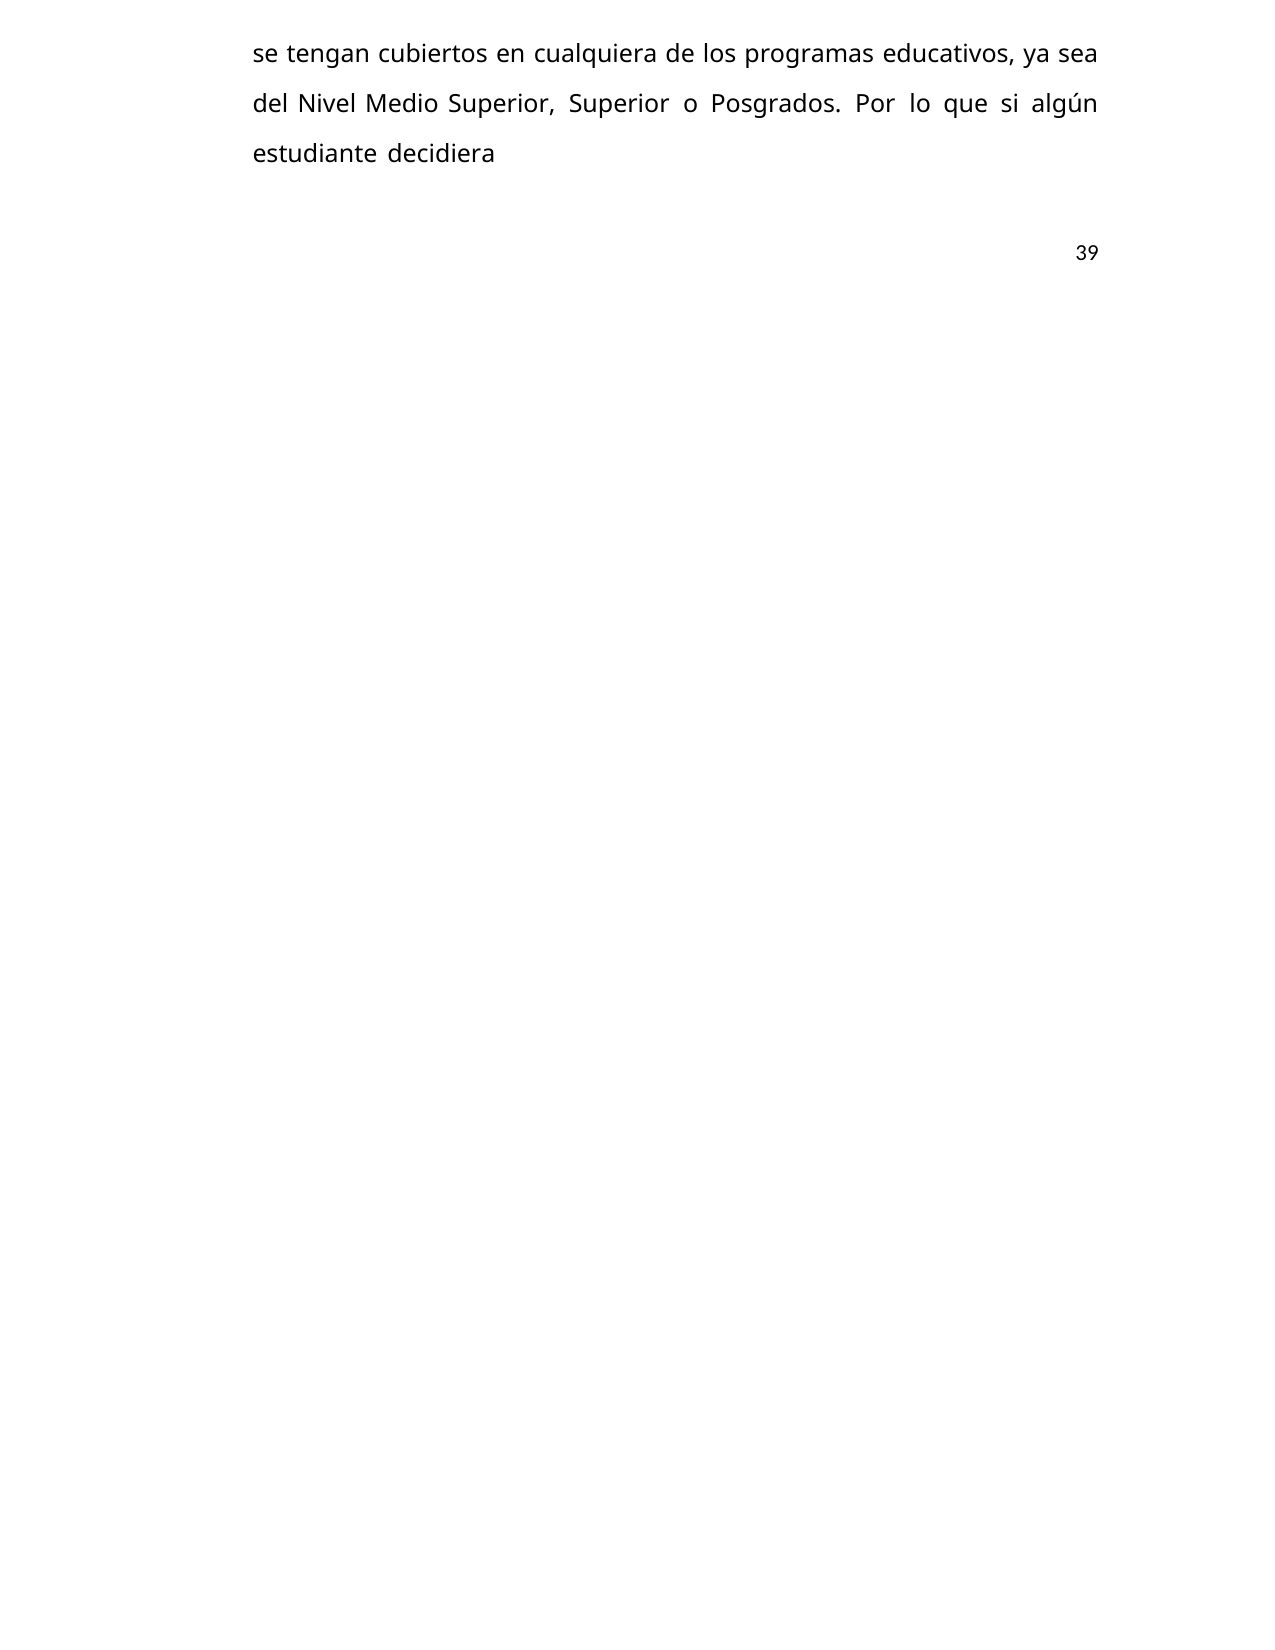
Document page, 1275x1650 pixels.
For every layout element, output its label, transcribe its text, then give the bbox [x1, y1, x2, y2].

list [170, 35, 1098, 170]
text 39 [129, 238, 1098, 266]
